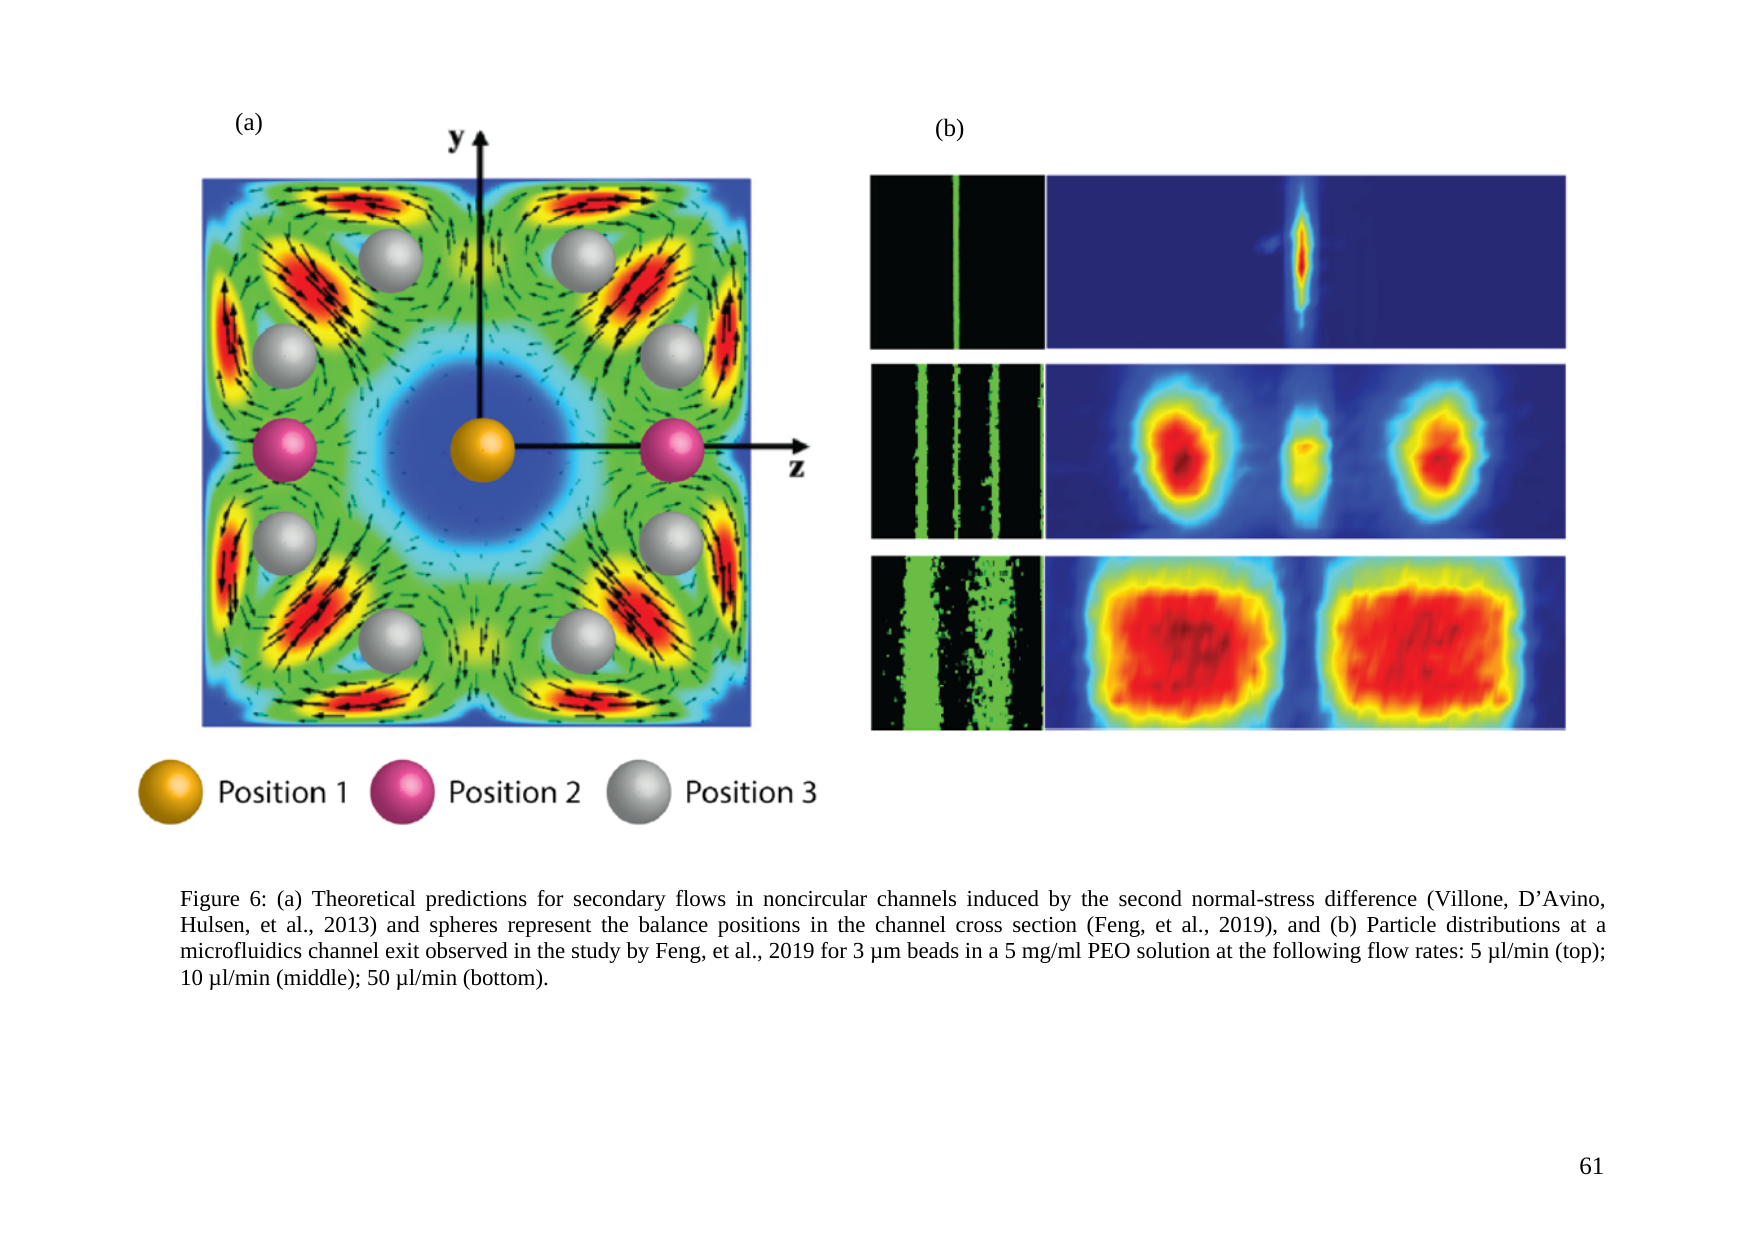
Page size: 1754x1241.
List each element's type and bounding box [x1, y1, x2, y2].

picture [866, 172, 1575, 741]
picture [84, 123, 832, 830]
